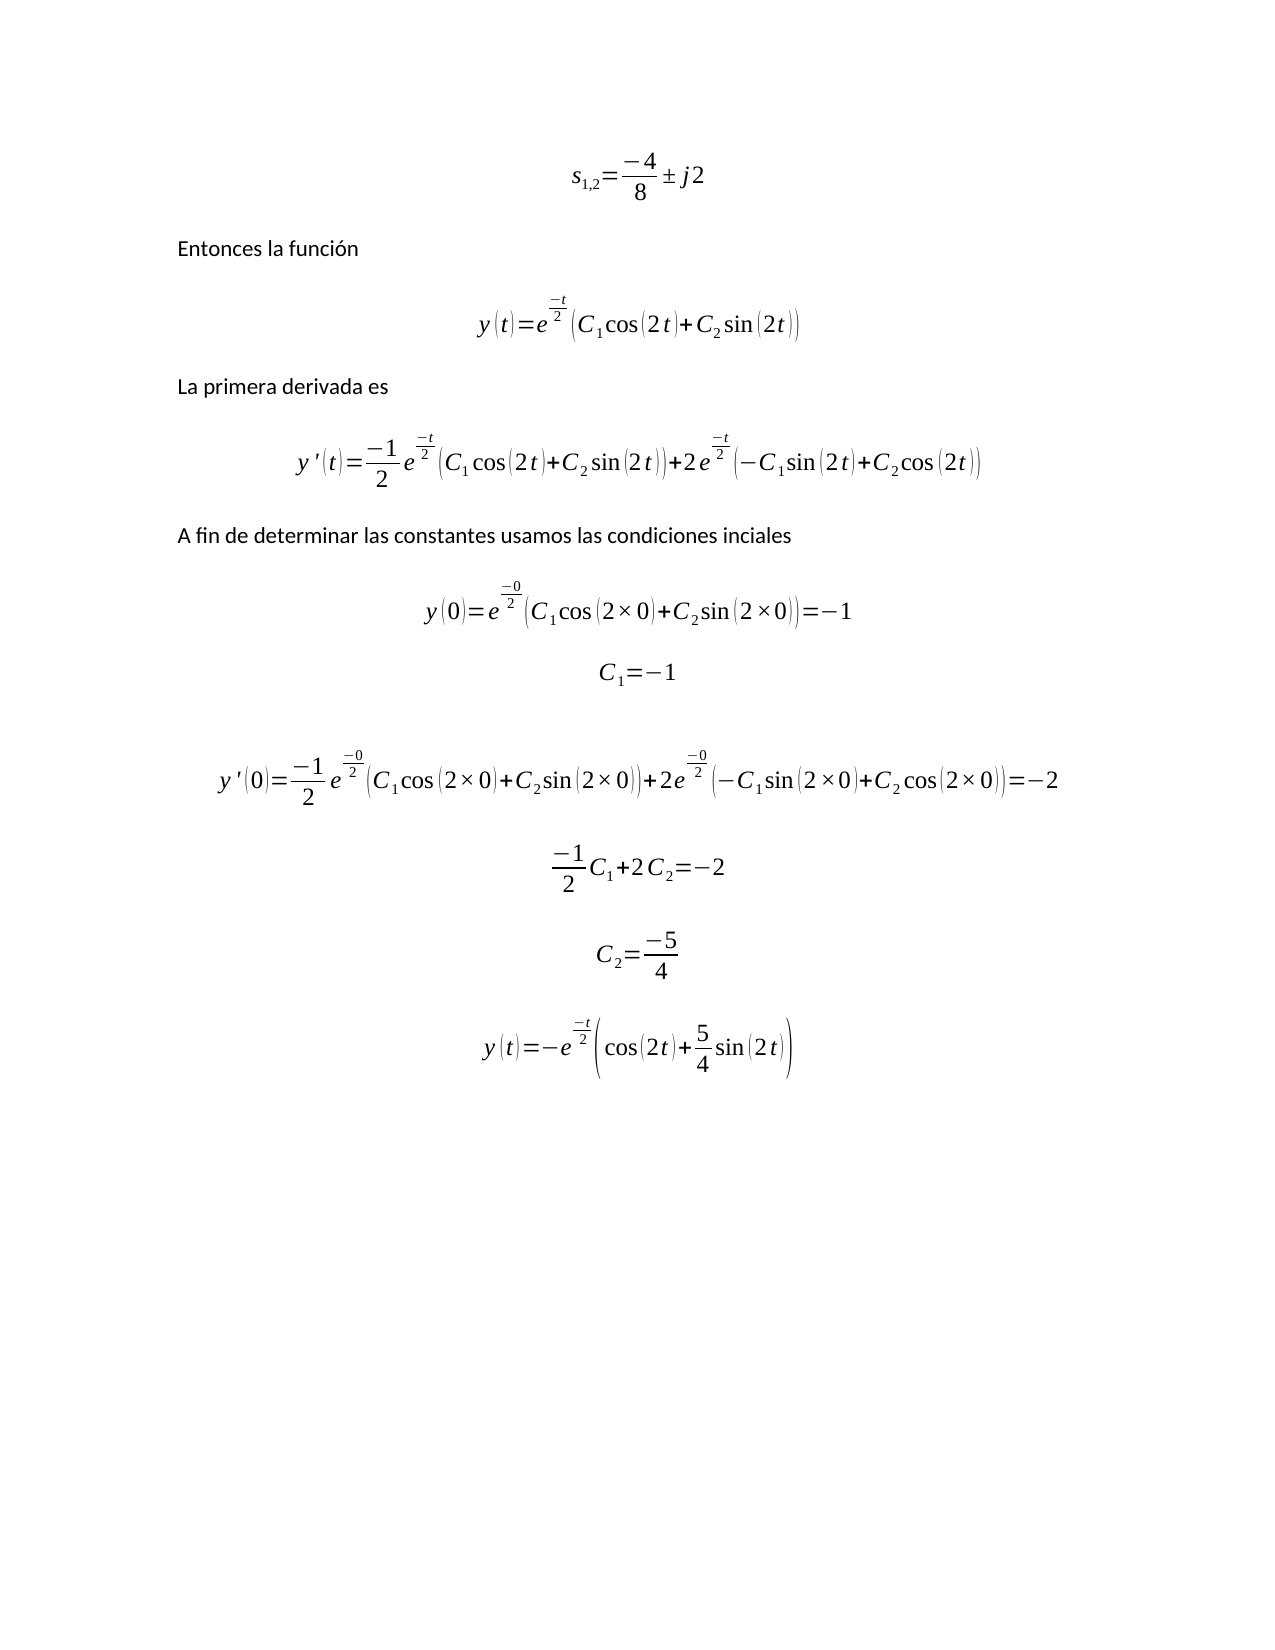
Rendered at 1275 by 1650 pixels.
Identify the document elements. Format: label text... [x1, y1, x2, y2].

text A fin de determinar las constantes usamos las condiciones inciales [177, 521, 1098, 549]
text Entonces la función [177, 234, 1098, 263]
text La primera derivada es [177, 372, 1098, 400]
